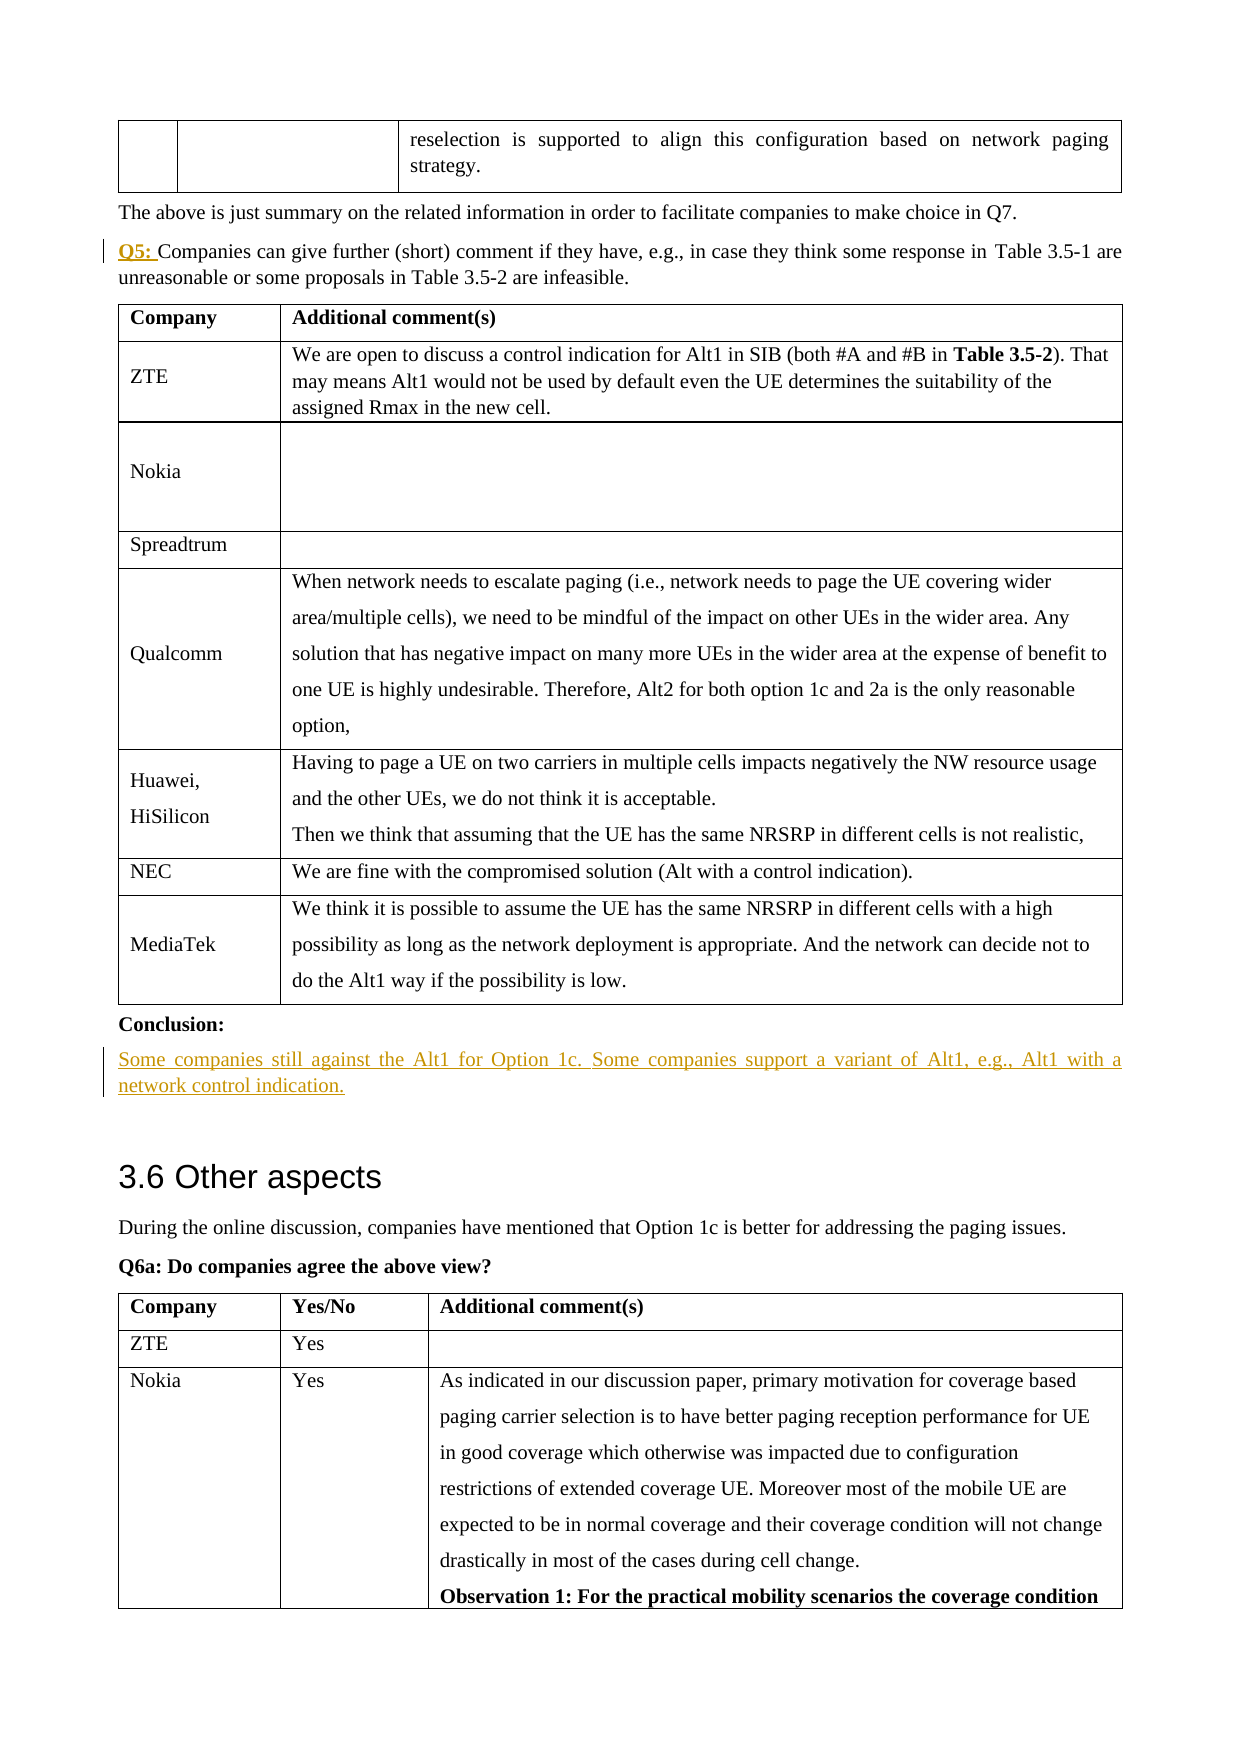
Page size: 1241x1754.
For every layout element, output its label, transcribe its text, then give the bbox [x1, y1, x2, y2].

table_cell Nokia [119, 1368, 280, 1608]
table_header Yes/No [281, 1294, 428, 1329]
text During the online discussion, companies have mentioned that Option 1c is better for addressing the paging issues. [118, 1214, 1122, 1239]
text Companies can give further (short) comment if they have, e.g., in case they think some response in Table 3.5-1 are unreasonable or some proposals in Table 3.5-2 are infeasible. [118, 238, 1122, 289]
table_cell Qualcomm [119, 569, 280, 749]
table_cell Having to page a UE on two carriers in multiple cells impacts negatively the NW resource usage and the other UEs, we do not think it is acceptable. Then we think that assuming that the UE has the same NRSRP in different cells is not realistic, [281, 750, 1122, 858]
text The above is just summary on the related information in order to facilitate companies to make choice in Q7. [118, 199, 1122, 224]
table_header Company [119, 305, 280, 341]
subtitle Other aspects [118, 1157, 1122, 1196]
table_cell [281, 532, 1122, 568]
table_cell ZTE [119, 342, 280, 421]
table_header Company [119, 1294, 280, 1329]
table_cell We are open to discuss a control indication for Alt1 in SIB (both #A and #B in Table 3.5-2). That may means Alt1 would not be used by default even the UE determines the suitability of the assigned Rmax in the new cell. [281, 342, 1122, 421]
table_cell MediaTek [119, 896, 280, 1004]
table_cell Yes [281, 1368, 428, 1608]
table_cell NEC [119, 859, 280, 895]
table_cell We are fine with the compromised solution (Alt with a control indication). [281, 859, 1122, 895]
table_cell Yes [281, 1331, 428, 1367]
table_cell #B [119, 121, 177, 192]
table_cell Huawei, HiSilicon [119, 750, 280, 858]
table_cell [178, 121, 398, 192]
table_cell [429, 1368, 1122, 1608]
table_cell [281, 423, 1122, 531]
text Q6a: Do companies agree the above view? [118, 1253, 1122, 1278]
table_cell ZTE [119, 1331, 280, 1367]
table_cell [399, 121, 1121, 192]
table_header Additional comment(s) [429, 1294, 1122, 1329]
table_cell [429, 1331, 1122, 1367]
table_cell When network needs to escalate paging (i.e., network needs to page the UE covering wider area/multiple cells), we need to be mindful of the impact on other UEs in the wider area. Any solution that has negative impact on many more UEs in the wider area at the expense of benefit to one UE is highly undesirable. Therefore, Alt2 for both option 1c and 2a is the only reasonable option, [281, 569, 1122, 749]
table_cell Nokia [119, 423, 280, 531]
table_cell Spreadtrum [119, 532, 280, 568]
text Conclusion: [118, 1012, 1122, 1036]
table_header Additional comment(s) [281, 305, 1122, 341]
table_cell We think it is possible to assume the UE has the same NRSRP in different cells with a high possibility as long as the network deployment is appropriate. And the network can decide not to do the Alt1 way if the possibility is low. [281, 896, 1122, 1004]
